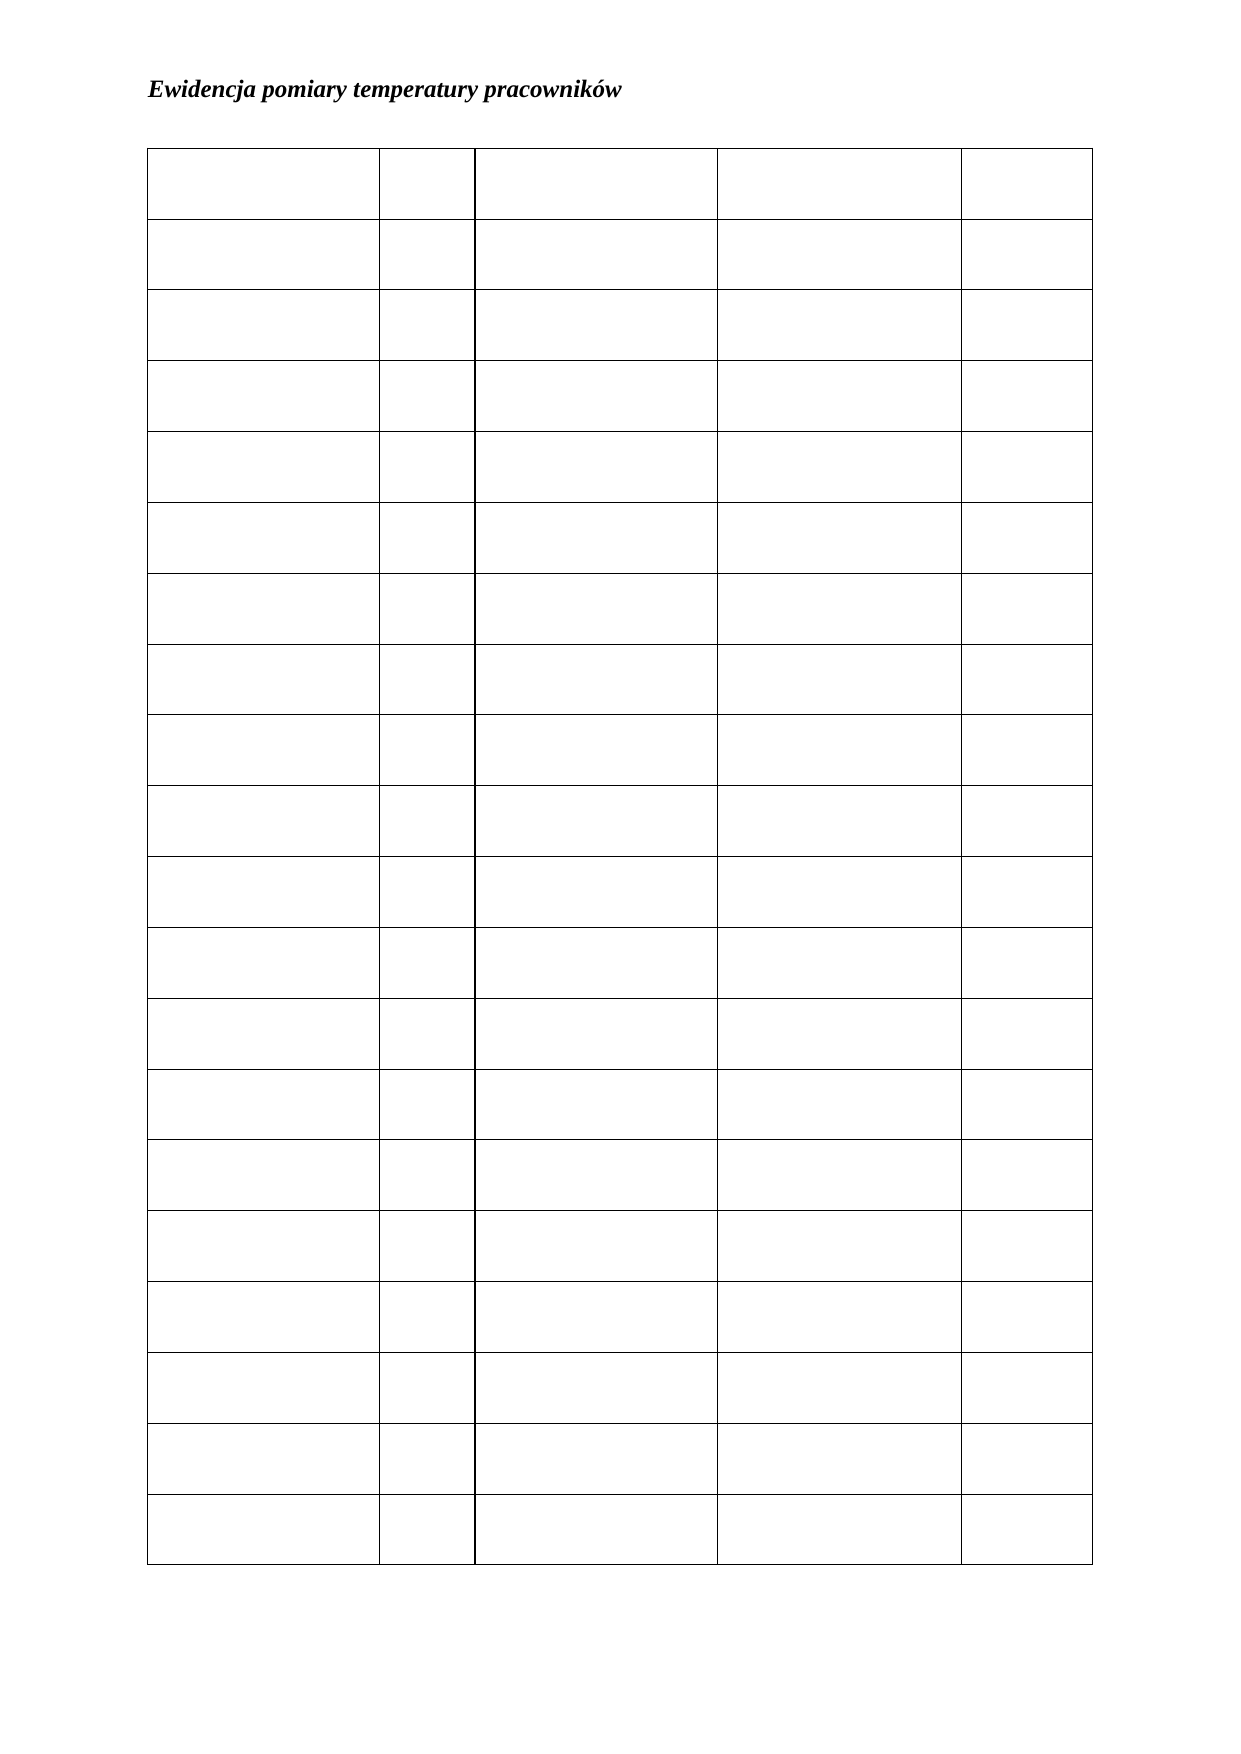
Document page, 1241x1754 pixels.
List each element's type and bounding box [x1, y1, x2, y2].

table_cell [148, 715, 379, 785]
table_cell [380, 645, 474, 714]
table_cell [718, 1211, 961, 1281]
table_cell [718, 1140, 961, 1210]
table_cell [380, 361, 474, 431]
table_cell [718, 928, 961, 998]
table_cell [380, 1353, 474, 1423]
table_cell [148, 999, 379, 1068]
table_cell [476, 1495, 717, 1564]
table_cell [476, 1424, 717, 1493]
table_cell [962, 857, 1092, 927]
table_cell [476, 857, 717, 927]
table_cell [962, 645, 1092, 714]
table_cell [476, 361, 717, 431]
table_cell [718, 715, 961, 785]
table_cell [380, 432, 474, 502]
table_cell [380, 574, 474, 643]
table_cell [148, 928, 379, 998]
table_cell [962, 361, 1092, 431]
table_cell [148, 857, 379, 927]
table_cell [476, 928, 717, 998]
table_cell [718, 220, 961, 289]
table_cell [380, 1070, 474, 1139]
table_cell [962, 1211, 1092, 1281]
table_cell [718, 645, 961, 714]
table_cell [718, 786, 961, 856]
table_cell [476, 786, 717, 856]
table_cell [148, 361, 379, 431]
table_cell [962, 928, 1092, 998]
table_cell [962, 1282, 1092, 1352]
table_cell [962, 786, 1092, 856]
table_cell [718, 361, 961, 431]
table_cell [962, 1424, 1092, 1493]
table_cell [718, 1282, 961, 1352]
table_cell [476, 220, 717, 289]
table_cell [148, 786, 379, 856]
table_cell [148, 1140, 379, 1210]
table_cell [476, 432, 717, 502]
table_cell [718, 999, 961, 1068]
table_cell [148, 1424, 379, 1493]
table_cell [962, 149, 1092, 218]
table_cell [380, 1424, 474, 1493]
table_cell [718, 574, 961, 643]
table_cell [148, 290, 379, 360]
table_cell [476, 715, 717, 785]
table_cell [380, 149, 474, 218]
table_cell [962, 432, 1092, 502]
table_cell [380, 220, 474, 289]
table_cell [962, 574, 1092, 643]
table_cell [962, 290, 1092, 360]
table_cell [380, 1282, 474, 1352]
table_cell [148, 1495, 379, 1564]
table_cell [718, 290, 961, 360]
table_cell [148, 1353, 379, 1423]
table_cell [380, 1140, 474, 1210]
table_cell [718, 1424, 961, 1493]
table_cell [476, 1070, 717, 1139]
table_cell [476, 999, 717, 1068]
table_cell [718, 857, 961, 927]
table_cell [476, 645, 717, 714]
table_cell [476, 290, 717, 360]
table_cell [962, 715, 1092, 785]
table_cell [476, 1353, 717, 1423]
table_cell [148, 1070, 379, 1139]
table_cell [718, 503, 961, 573]
table_cell [476, 1282, 717, 1352]
table_cell [962, 1070, 1092, 1139]
table_cell [718, 1353, 961, 1423]
table_cell [476, 503, 717, 573]
table_cell [380, 999, 474, 1068]
table_cell [148, 574, 379, 643]
table_cell [962, 1140, 1092, 1210]
table_cell [380, 715, 474, 785]
table_cell [962, 503, 1092, 573]
table_cell [148, 1211, 379, 1281]
table_cell [148, 503, 379, 573]
table_cell [962, 220, 1092, 289]
table_cell [380, 503, 474, 573]
table_cell [962, 999, 1092, 1068]
table_cell [380, 290, 474, 360]
table_cell [380, 928, 474, 998]
table_cell [962, 1495, 1092, 1564]
table_cell [148, 220, 379, 289]
table_cell [476, 574, 717, 643]
table_cell [718, 1495, 961, 1564]
table_cell [476, 149, 717, 218]
table_cell [476, 1140, 717, 1210]
table_cell [380, 786, 474, 856]
table_cell [148, 149, 379, 218]
table_cell [380, 1211, 474, 1281]
table_cell [148, 1282, 379, 1352]
table_cell [718, 1070, 961, 1139]
table_cell [718, 432, 961, 502]
table_cell [476, 1211, 717, 1281]
table_cell [148, 645, 379, 714]
table_cell [380, 857, 474, 927]
table_cell [962, 1353, 1092, 1423]
table_cell [718, 149, 961, 218]
table_cell [148, 432, 379, 502]
table_cell [380, 1495, 474, 1564]
